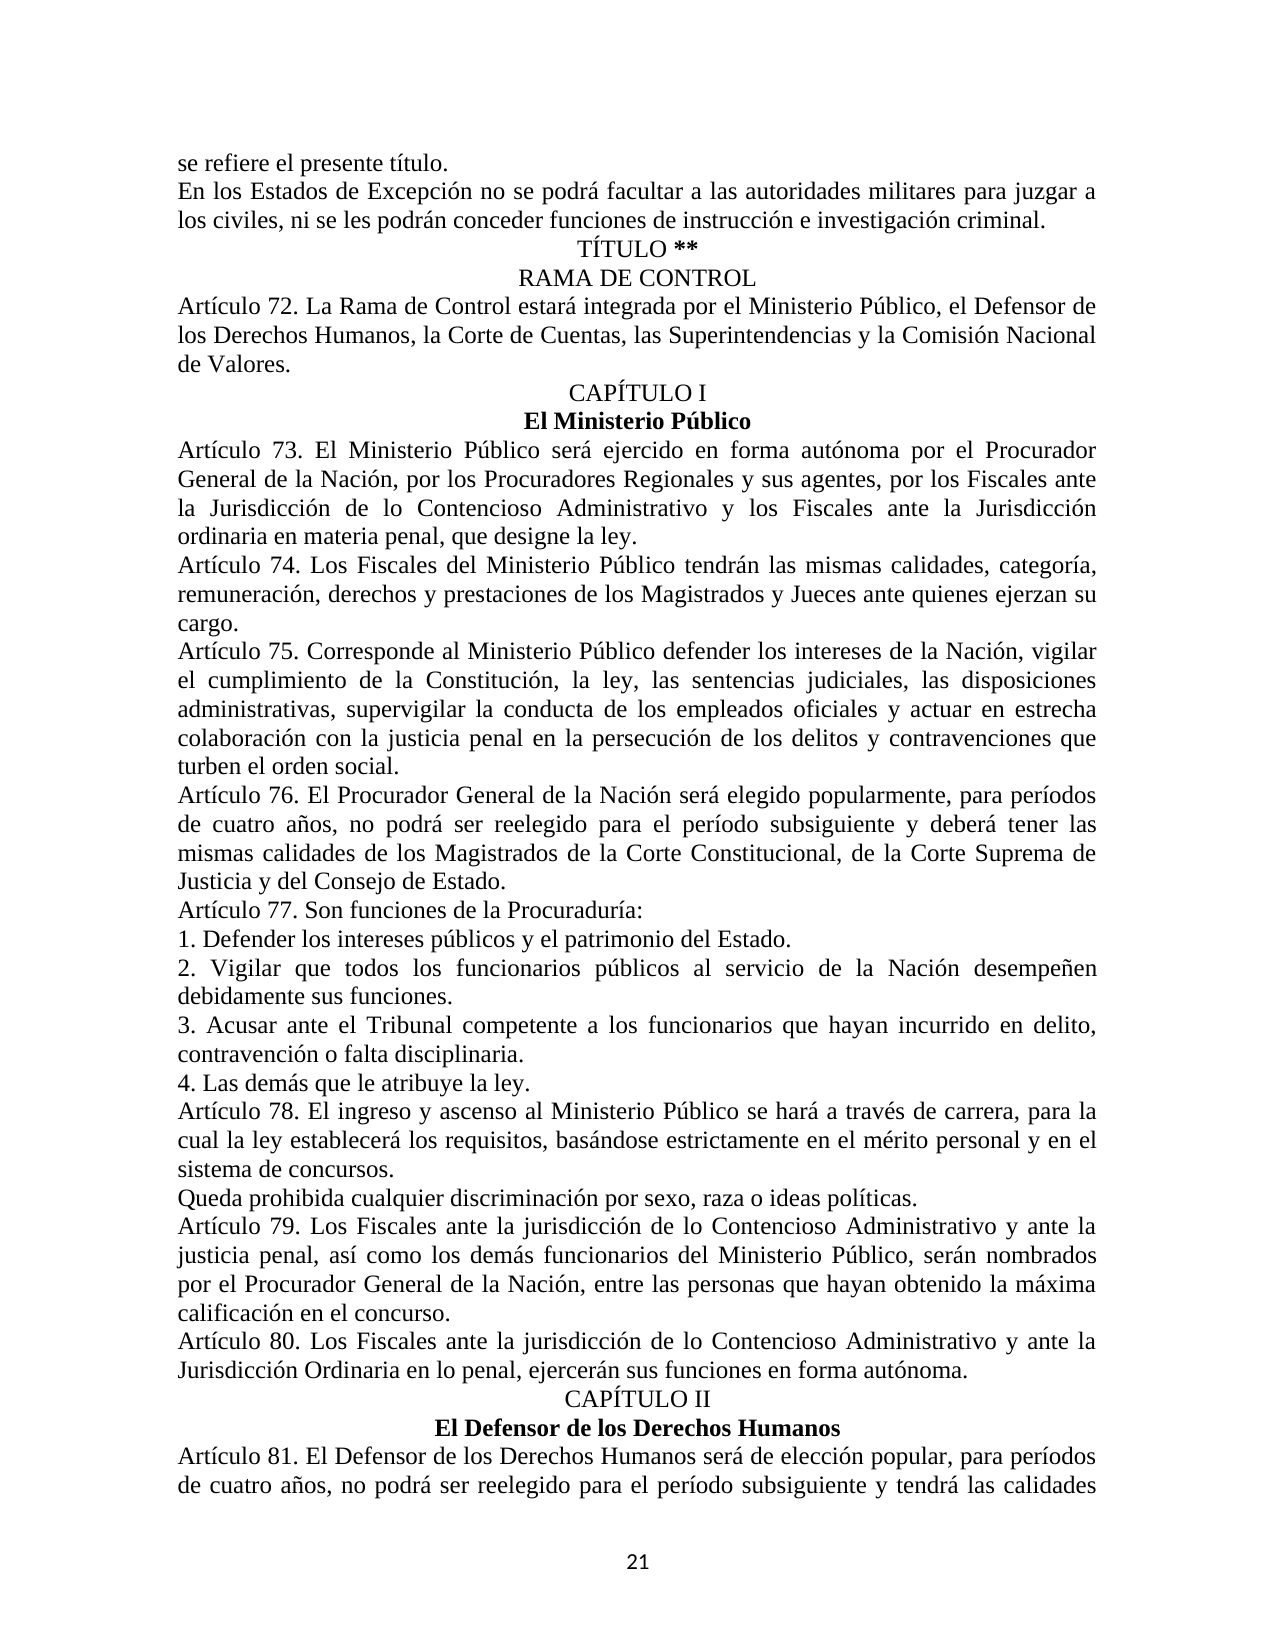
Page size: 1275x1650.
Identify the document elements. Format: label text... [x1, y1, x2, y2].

text Artículo 72. La Rama de Control estará integrada por el Ministerio Público, el Defensor de los Derechos Humanos, la Corte de Cuentas, las Superintendencias y la Comisión Nacional de Valores. [177, 291, 1098, 378]
text RAMA DE CONTROL [177, 263, 1098, 291]
text Artículo 80. Los Fiscales ante la jurisdicción de lo Contencioso Administrativo y ante la Jurisdicción Ordinaria en lo penal, ejercerán sus funciones en forma autónoma. [177, 1326, 1098, 1384]
text Artículo 75. Corresponde al Ministerio Público defender los intereses de la Nación, vigilar el cumplimiento de la Constitución, la ley, las sentencias judiciales, las disposiciones administrativas, supervigilar la conducta de los empleados oficiales y actuar en estrecha colaboración con la justicia penal en la persecución de los delitos y contravenciones que turben el orden social. [177, 636, 1098, 780]
text Artículo 73. El Ministerio Público será ejercido en forma autónoma por el Procurador General de la Nación, por los Procuradores Regionales y sus agentes, por los Fiscales ante la Jurisdicción de lo Contencioso Administrativo y los Fiscales ante la Jurisdicción ordinaria en materia penal, que designe la ley. [177, 435, 1098, 550]
text Artículo 74. Los Fiscales del Ministerio Público tendrán las mismas calidades, categoría, remuneración, derechos y prestaciones de los Magistrados y Jueces ante quienes ejerzan su cargo. [177, 550, 1098, 636]
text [177, 148, 1098, 176]
text 1. Defender los intereses públicos y el patrimonio del Estado. [177, 924, 1098, 953]
text CAPÍTULO I [177, 378, 1098, 406]
text Artículo 79. Los Fiscales ante la jurisdicción de lo Contencioso Administrativo y ante la justicia penal, así como los demás funcionarios del Ministerio Público, serán nombrados por el Procurador General de la Nación, entre las personas que hayan obtenido la máxima calificación en el concurso. [177, 1211, 1098, 1326]
text En los Estados de Excepción no se podrá facultar a las autoridades militares para juzgar a los civiles, ni se les podrán conceder funciones de instrucción e investigación criminal. [177, 176, 1098, 234]
text 3. Acusar ante el Tribunal competente a los funcionarios que hayan incurrido en delito, contravención o falta disciplinaria. [177, 1010, 1098, 1068]
text TÍTULO ** [177, 234, 1098, 263]
text Queda prohibida cualquier discriminación por sexo, raza o ideas políticas. [177, 1183, 1098, 1211]
text CAPÍTULO II [177, 1384, 1098, 1413]
text 2. Vigilar que todos los funcionarios públicos al servicio de la Nación desempeñen debidamente sus funciones. [177, 953, 1098, 1010]
text Artículo 78. El ingreso y ascenso al Ministerio Público se hará a través de carrera, para la cual la ley establecerá los requisitos, basándose estrictamente en el mérito personal y en el sistema de concursos. [177, 1096, 1098, 1183]
text 4. Las demás que le atribuye la ley. [177, 1068, 1098, 1096]
text Artículo 76. El Procurador General de la Nación será elegido popularmente, para períodos de cuatro años, no podrá ser reelegido para el período subsiguiente y deberá tener las mismas calidades de los Magistrados de la Corte Constitucional, de la Corte Suprema de Justicia y del Consejo de Estado. [177, 780, 1098, 895]
text Artículo 77. Son funciones de la Procuraduría: [177, 895, 1098, 924]
text El Defensor de los Derechos Humanos [177, 1413, 1098, 1441]
text El Ministerio Público [177, 406, 1098, 435]
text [177, 1441, 1098, 1499]
